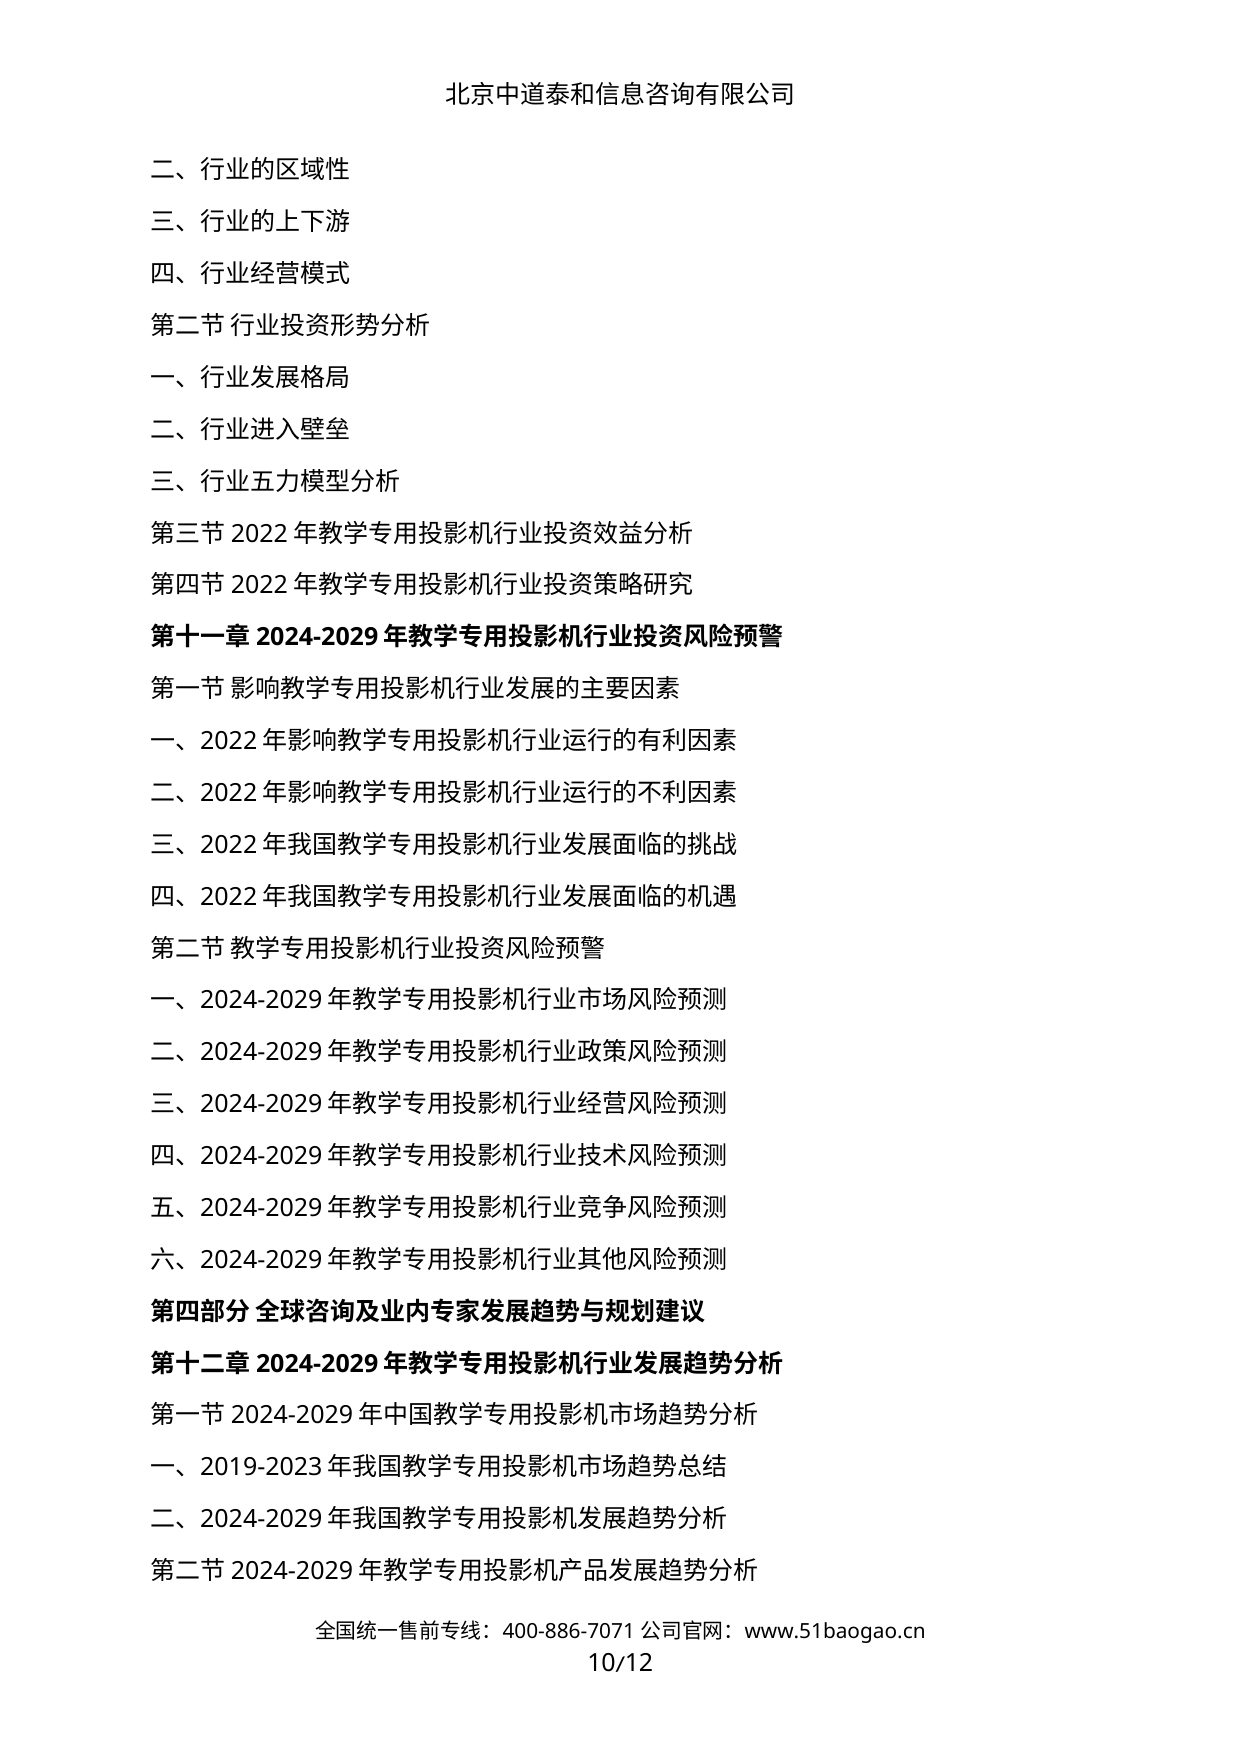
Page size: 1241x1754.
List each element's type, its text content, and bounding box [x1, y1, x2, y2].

text 四、2022年我国教学专用投影机行业发展面临的机遇 [150, 876, 1090, 912]
text 三、行业五力模型分析 [150, 461, 1090, 497]
text 五、2024-2029年教学专用投影机行业竞争风险预测 [150, 1187, 1090, 1224]
text 一、行业发展格局 [150, 357, 1090, 394]
text 六、2024-2029年教学专用投影机行业其他风险预测 [150, 1239, 1090, 1276]
text 第二节 教学专用投影机行业投资风险预警 [150, 928, 1090, 964]
text 一、2019-2023年我国教学专用投影机市场趋势总结 [150, 1447, 1090, 1483]
text 四、2024-2029年教学专用投影机行业技术风险预测 [150, 1136, 1090, 1172]
text 一、2022年影响教学专用投影机行业运行的有利因素 [150, 721, 1090, 757]
text 第四节 2022年教学专用投影机行业投资策略研究 [150, 565, 1090, 601]
text 二、行业进入壁垒 [150, 409, 1090, 446]
text 二、2022年影响教学专用投影机行业运行的不利因素 [150, 772, 1090, 809]
text 第二节 行业投资形势分析 [150, 306, 1090, 342]
text 二、2024-2029年教学专用投影机行业政策风险预测 [150, 1032, 1090, 1068]
text 第十二章 2024-2029年教学专用投影机行业发展趋势分析 [150, 1343, 1090, 1379]
text 第十一章 2024-2029年教学专用投影机行业投资风险预警 [150, 617, 1090, 653]
text 第一节 2024-2029年中国教学专用投影机市场趋势分析 [150, 1395, 1090, 1431]
text 二、2024-2029年我国教学专用投影机发展趋势分析 [150, 1499, 1090, 1535]
text 一、2024-2029年教学专用投影机行业市场风险预测 [150, 980, 1090, 1016]
text 二、行业的区域性 [150, 150, 1090, 186]
text 第四部分 全球咨询及业内专家发展趋势与规划建议 [150, 1291, 1090, 1327]
text 三、2024-2029年教学专用投影机行业经营风险预测 [150, 1084, 1090, 1120]
text 四、行业经营模式 [150, 254, 1090, 290]
text 三、2022年我国教学专用投影机行业发展面临的挑战 [150, 824, 1090, 861]
text 第二节 2024-2029年教学专用投影机产品发展趋势分析 [150, 1551, 1090, 1587]
text 第一节 影响教学专用投影机行业发展的主要因素 [150, 669, 1090, 705]
text 三、行业的上下游 [150, 202, 1090, 238]
text 第三节 2022年教学专用投影机行业投资效益分析 [150, 513, 1090, 549]
